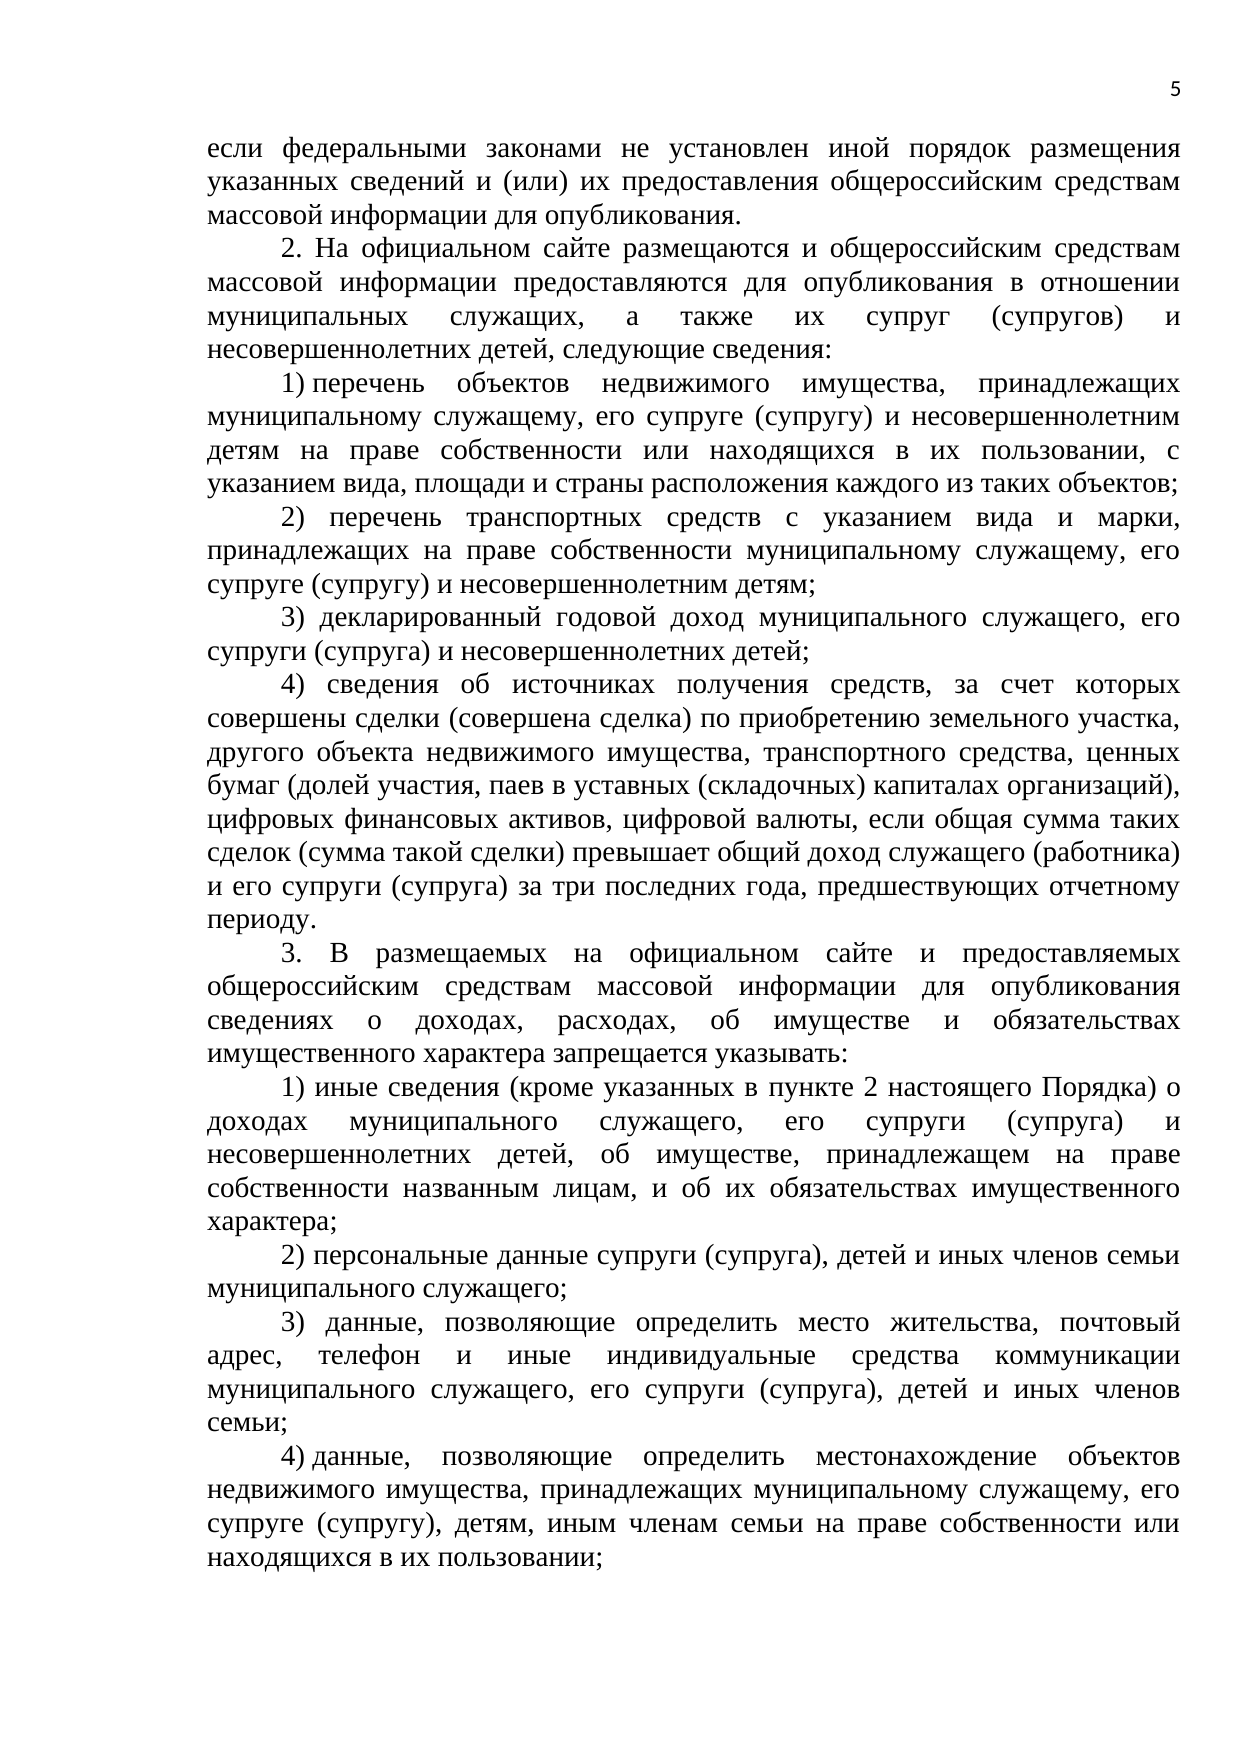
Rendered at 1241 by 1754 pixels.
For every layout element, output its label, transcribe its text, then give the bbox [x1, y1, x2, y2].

text 4) данные, позволяющие определить местонахождение объектов недвижимого имущества, принадлежащих муниципальному служащему, его супруге (супругу), детям, иным членам семьи на праве собственности или находящихся в их пользовании; [207, 1438, 1181, 1572]
text 3. В размещаемых на официальном сайте и предоставляемых общероссийским средствам массовой информации для опубликования сведениях о доходах, расходах, об имуществе и обязательствах имущественного характера запрещается указывать: [207, 935, 1181, 1069]
text 2. На официальном сайте размещаются и общероссийским средствам массовой информации предоставляются для опубликования в отношении муниципальных служащих, а также их супруг (супругов) и несовершеннолетних детей, следующие сведения: [207, 231, 1181, 365]
text 2) перечень транспортных средств с указанием вида и марки, принадлежащих на праве собственности муниципальному служащему, его супруге (супругу) и несовершеннолетним детям; [207, 499, 1181, 599]
text 3) данные, позволяющие определить место жительства, почтовый адрес, телефон и иные индивидуальные средства коммуникации муниципального служащего, его супруги (супруга), детей и иных членов семьи; [207, 1304, 1181, 1438]
text 2) персональные данные супруги (супруга), детей и иных членов семьи муниципального служащего; [207, 1237, 1181, 1304]
text 1) перечень объектов недвижимого имущества, принадлежащих муниципальному служащему, его супруге (супругу) и несовершеннолетним детям на праве собственности или находящихся в их пользовании, с указанием вида, площади и страны расположения каждого из таких объектов; [207, 365, 1181, 499]
text 1) иные сведения (кроме указанных в пункте 2 настоящего Порядка) о доходах муниципального служащего, его супруги (супруга) и несовершеннолетних детей, об имуществе, принадлежащем на праве собственности названным лицам, и об их обязательствах имущественного характера; [207, 1069, 1181, 1237]
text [207, 130, 1181, 231]
text 3) декларированный годовой доход муниципального служащего, его супруги (супруга) и несовершеннолетних детей; [207, 599, 1181, 667]
text 4) сведения об источниках получения средств, за счет которых совершены сделки (совершена сделка) по приобретению земельного участка, другого объекта недвижимого имущества, транспортного средства, ценных бумаг (долей участия, паев в уставных (складочных) капиталах организаций), цифровых финансовых активов, цифровой валюты, если общая сумма таких сделок (сумма такой сделки) превышает общий доход служащего (работника) и его супруги (супруга) за три последних года, предшествующих отчетному периоду. [207, 667, 1181, 935]
